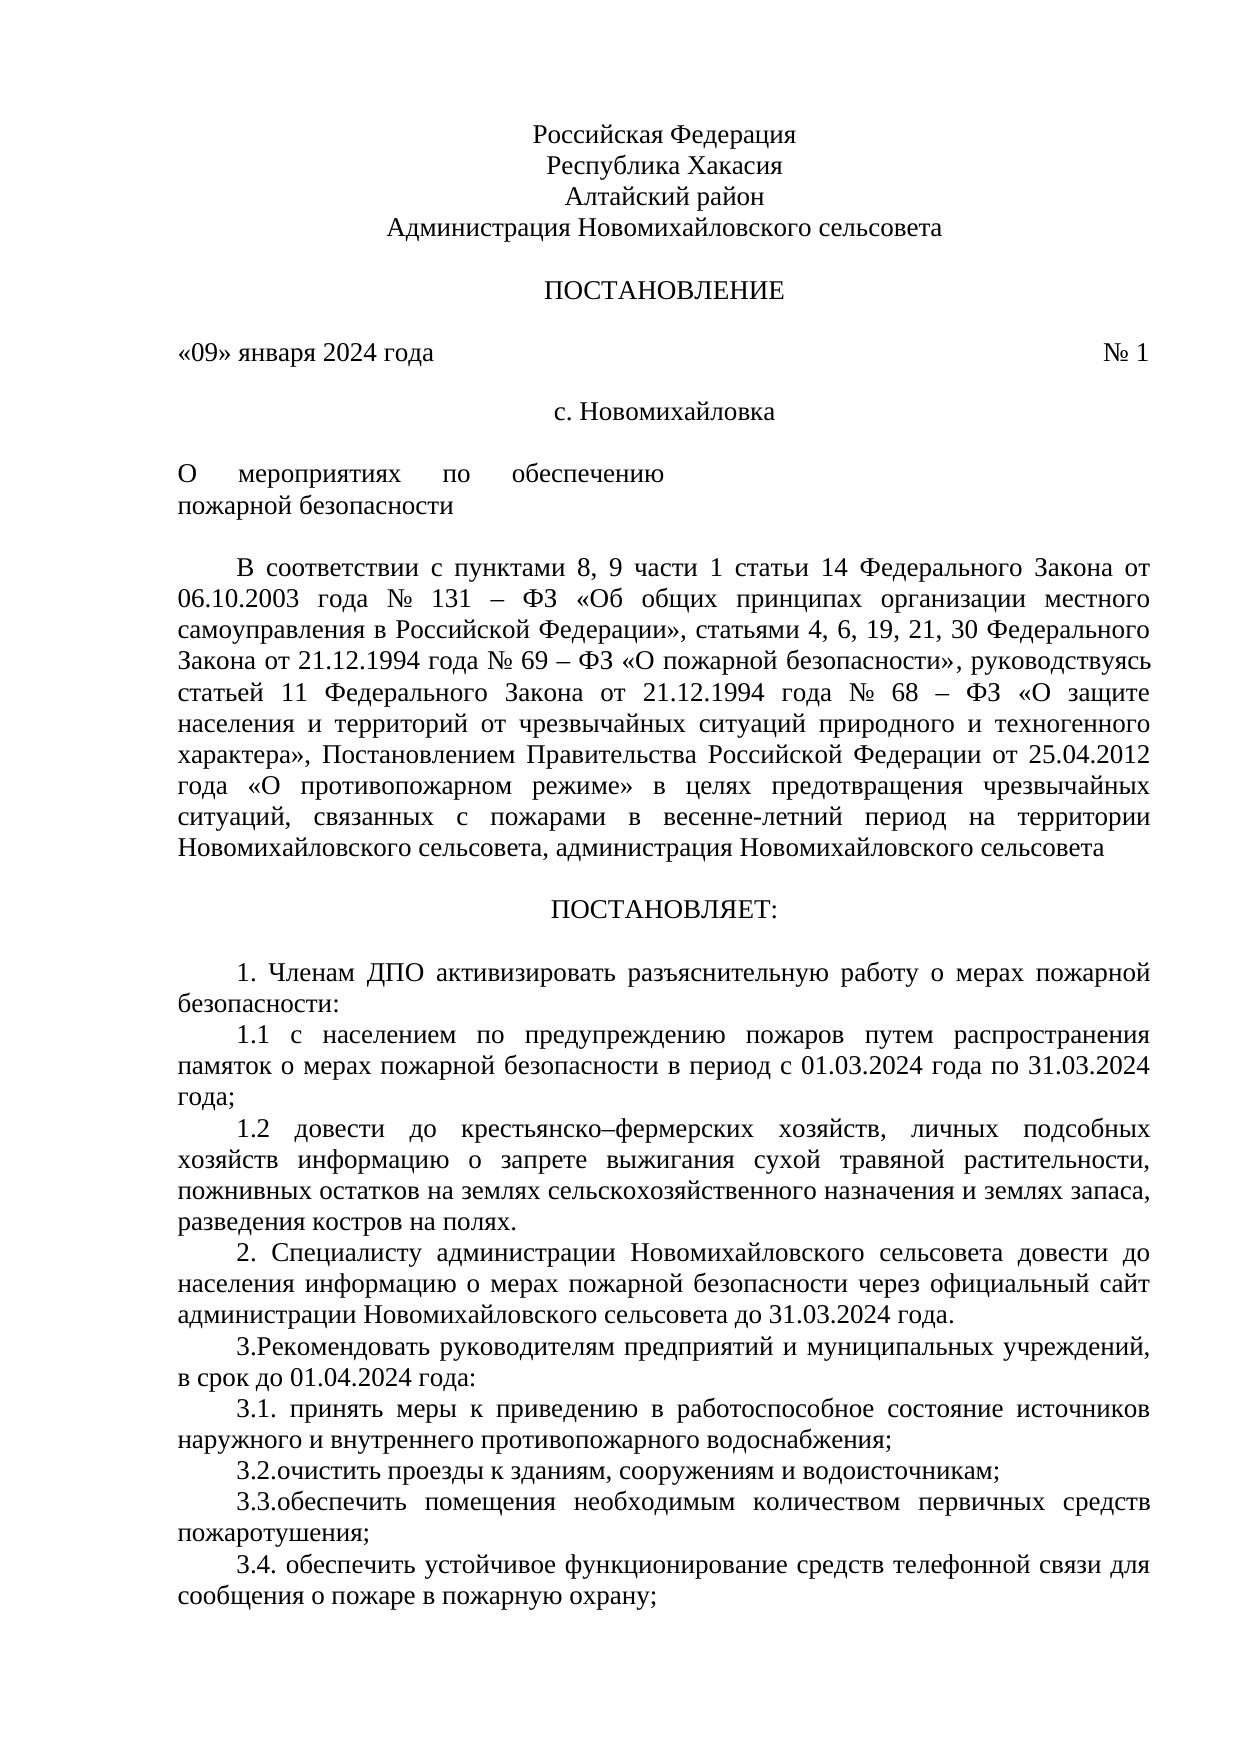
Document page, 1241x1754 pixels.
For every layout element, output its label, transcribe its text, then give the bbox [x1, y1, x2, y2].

text Алтайский район [177, 180, 1152, 212]
text ПОСТАНОВЛЯЕТ: [177, 894, 1152, 925]
text «09» января 2024 года № 1 [177, 336, 1152, 367]
text 2. Специалисту администрации Новомихайловского сельсовета довести до населения информацию о мерах пожарной безопасности через официальный сайт администрации Новомихайловского сельсовета до 31.03.2024 года. [177, 1236, 1152, 1330]
text ПОСТАНОВЛЕНИЕ [177, 274, 1152, 305]
text 3.3.обеспечить помещения необходимым количеством первичных средств пожаротушения; [177, 1485, 1152, 1548]
text 3.4. обеспечить устойчивое функционирование средств телефонной связи для сообщения о пожаре в пожарную охрану; [177, 1548, 1152, 1610]
text 3.1. принять меры к приведению в работоспособное состояние источников наружного и внутреннего противопожарного водоснабжения; [177, 1392, 1152, 1454]
text Администрация Новомихайловского сельсовета [177, 212, 1152, 243]
text 3.2.очистить проезды к зданиям, сооружениям и водоисточникам; [177, 1454, 1152, 1485]
text 1.2 довести до крестьянско–фермерских хозяйств, личных подсобных хозяйств информацию о запрете выжигания сухой травяной растительности, пожнивных остатков на землях сельскохозяйственного назначения и землях запаса, разведения костров на полях. [177, 1112, 1152, 1236]
text 3.Рекомендовать руководителям предприятий и муниципальных учреждений, в срок до 01.04.2024 года: [177, 1330, 1152, 1392]
text с. Новомихайловка [177, 395, 1152, 426]
text 1.1 с населением по предупреждению пожаров путем распространения памяток о мерах пожарной безопасности в период с 01.03.2024 года по 31.03.2024 года; [177, 1018, 1152, 1112]
text Республика Хакасия [177, 149, 1152, 180]
text О мероприятиях по обеспечению пожарной безопасности [177, 458, 664, 520]
text В соответствии с пунктами 8, 9 части 1 статьи 14 Федерального Закона от 06.10.2003 года № 131 – ФЗ «Об общих принципах организации местного самоуправления в Российской Федерации», статьями 4, 6, 19, 21, 30 Федерального Закона от 21.12.1994 года № 69 – ФЗ «О пожарной безопасности», руководствуясь статьей 11 Федерального Закона от 21.12.1994 года № 68 – ФЗ «О защите населения и территорий от чрезвычайных ситуаций природного и техногенного характера», Постановлением Правительства Российской Федерации от 25.04.2012 года «О противопожарном режиме» в целях предотвращения чрезвычайных ситуаций, связанных с пожарами в весенне-летний период на территории Новомихайловского сельсовета, администрация Новомихайловского сельсовета [177, 551, 1152, 862]
subtitle Российская Федерация [177, 118, 1152, 149]
text 1. Членам ДПО активизировать разъяснительную работу о мерах пожарной безопасности: [177, 956, 1152, 1018]
